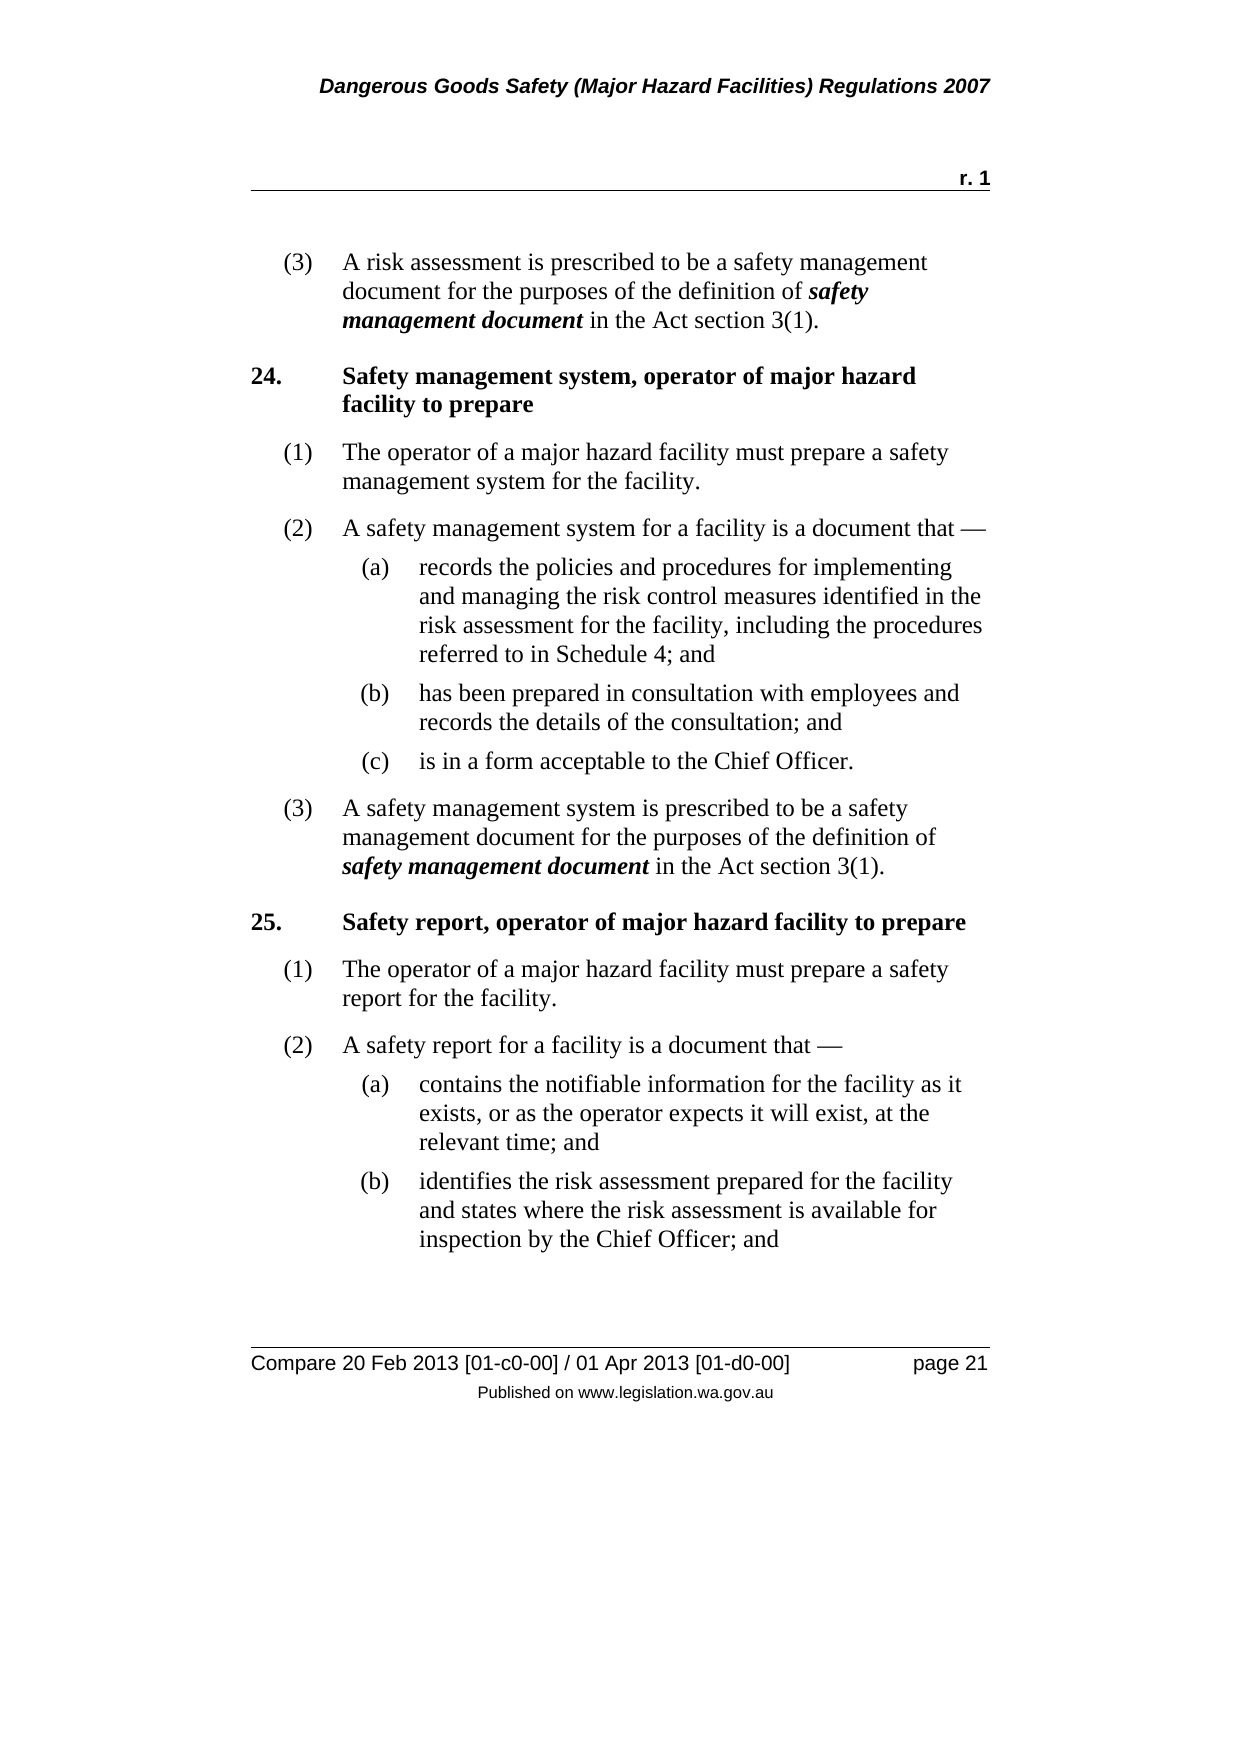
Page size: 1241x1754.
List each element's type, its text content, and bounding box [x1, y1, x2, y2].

text (1) The operator of a major hazard facility must prepare a safety management system for the facility. [251, 437, 990, 494]
text (2) A safety report for a facility is a document that — [251, 1030, 990, 1059]
text (3) A safety management system is prescribed to be a safety management document for the purposes of the definition of safety management document in the Act section 3(1). [251, 793, 990, 879]
text (3) A risk assessment is prescribed to be a safety management document for the purposes of the definition of safety management document in the Act section 3(1). [251, 247, 990, 334]
subtitle 25. Safety report, operator of major hazard facility to prepare [251, 907, 990, 935]
text (c) is in a form acceptable to the Chief Officer. [251, 746, 990, 774]
text (b) has been prepared in consultation with employees and records the details of the consultation; and [251, 678, 990, 735]
subtitle 24. Safety management system, operator of major hazard facility to prepare [251, 361, 990, 418]
text (1) The operator of a major hazard facility must prepare a safety report for the facility. [251, 954, 990, 1012]
text (a) records the policies and procedures for implementing and managing the risk control measures identified in the risk assessment for the facility, including the procedures referred to in Schedule 4; and [251, 552, 990, 667]
text (a) contains the notifiable information for the facility as it exists, or as the operator expects it will exist, at the relevant time; and [251, 1069, 990, 1156]
text (2) A safety management system for a facility is a document that — [251, 513, 990, 542]
text (b) identifies the risk assessment prepared for the facility and states where the risk assessment is available for inspection by the Chief Officer; and [251, 1166, 990, 1252]
